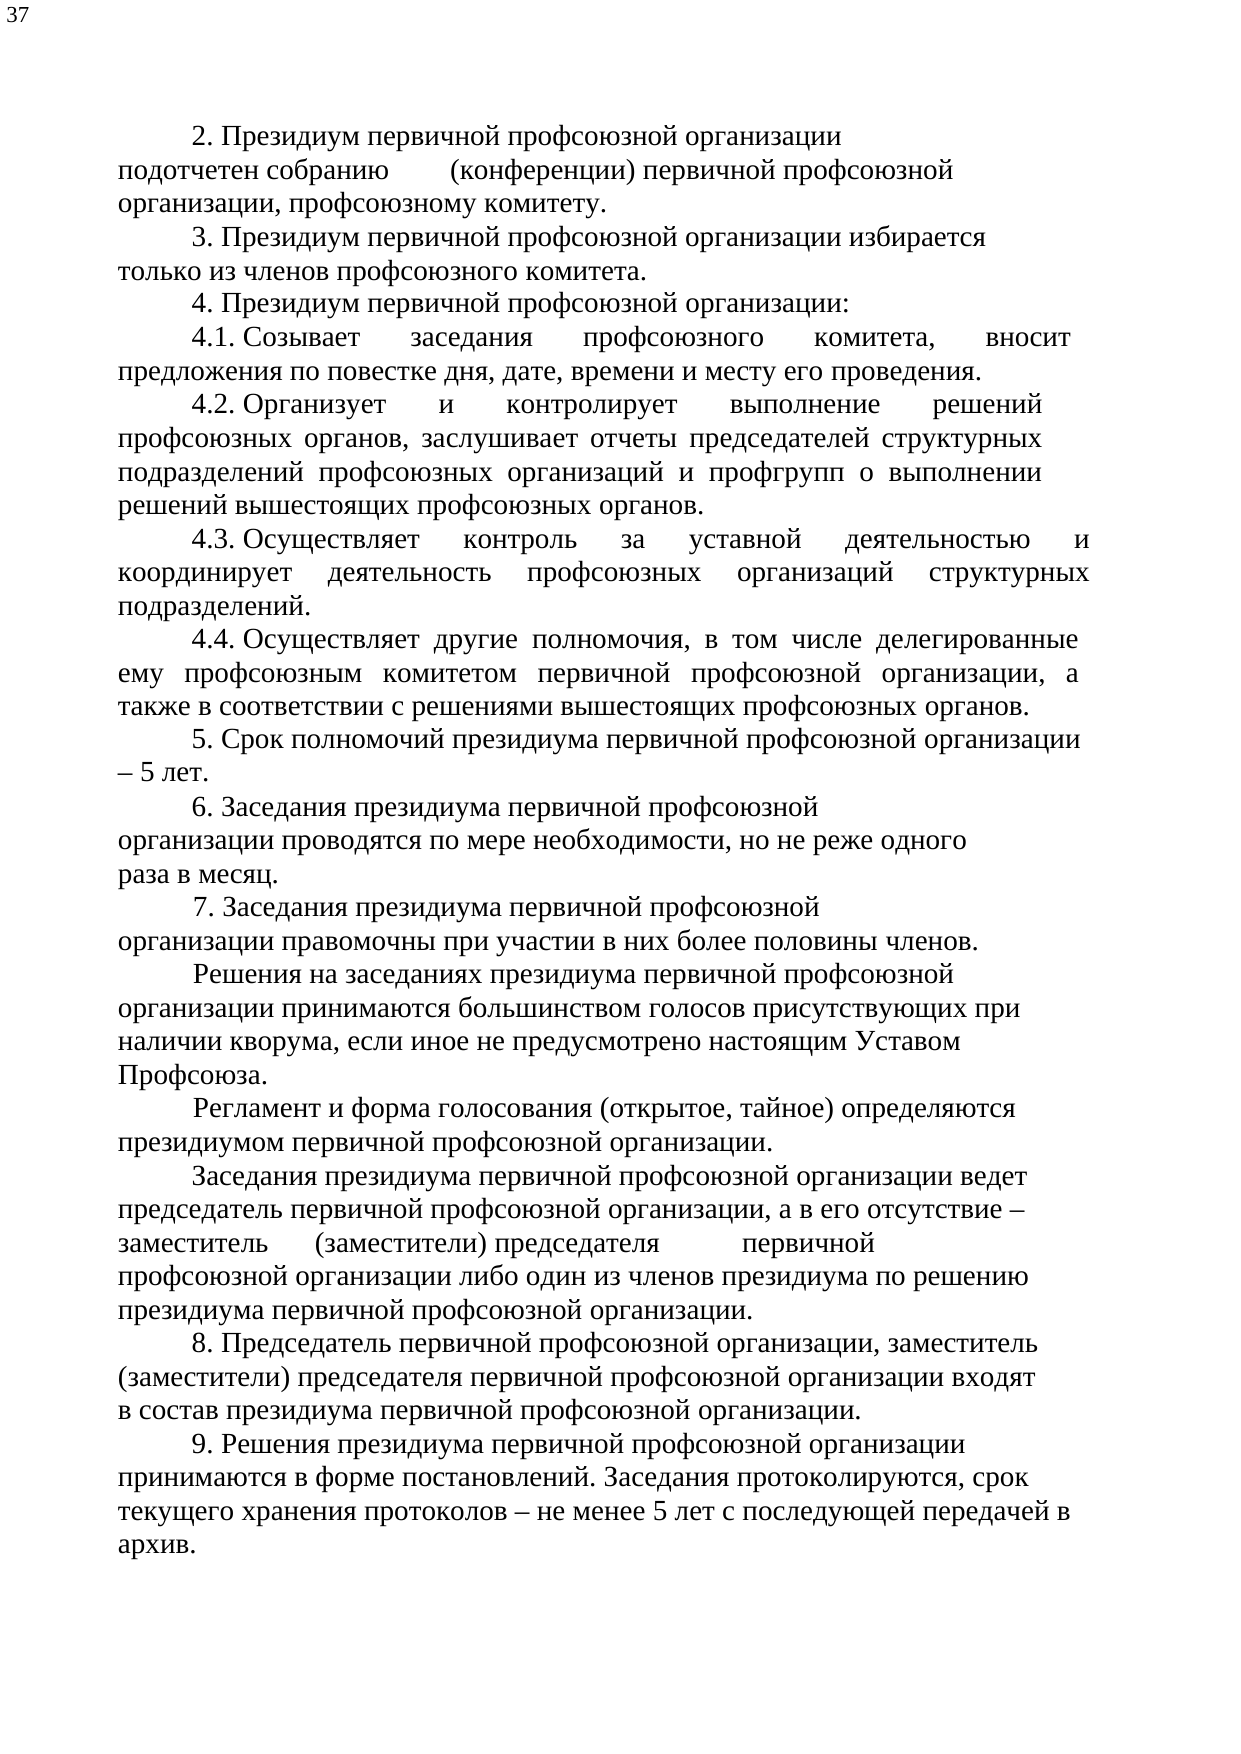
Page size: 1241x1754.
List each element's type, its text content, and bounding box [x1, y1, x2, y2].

list Президиум первичной профсоюзной организации подотчетен собранию (конференции) первичной профсоюзной организации, профсоюзному комитету. [118, 118, 989, 219]
list Заседания президиума первичной профсоюзной организации правомочны при участии в них более половины членов. [118, 889, 983, 956]
list Созывает заседания профсоюзного комитета, вносит предложения по повестке дня, дате, времени и месту его проведения. [118, 319, 1071, 387]
list 5 лет. [118, 755, 1240, 789]
list Председатель первичной профсоюзной организации, заместитель (заместители) председателя первичной профсоюзной организации входят в состав президиума первичной профсоюзной организации. [118, 1325, 1056, 1426]
list Заседания президиума первичной профсоюзной организации проводятся по мере необходимости, но не реже одного раза в месяц. [118, 789, 981, 889]
text Решения на заседаниях президиума первичной профсоюзной организации принимаются большинством голосов присутствующих при наличии кворума, если иное не предусмотрено настоящим Уставом Профсоюза. [118, 956, 1095, 1091]
list Осуществляет другие полномочия, в том числе делегированные ему профсоюзным комитетом первичной профсоюзной организации, а также в соответствии с решениями вышестоящих профсоюзных органов. [118, 621, 1080, 722]
list Организует и контролирует выполнение решений профсоюзных органов, заслушивает отчеты председателей структурных подразделений профсоюзных организаций и профгрупп о выполнении решений вышестоящих профсоюзных органов. [118, 387, 1043, 521]
list Президиум первичной профсоюзной организации избирается только из членов профсоюзного комитета. [118, 219, 1076, 286]
list Решения президиума первичной профсоюзной организации принимаются в форме постановлений. Заседания протоколируются, срок текущего хранения протоколов – не менее 5 лет с последующей передачей в архив. [118, 1426, 1072, 1560]
list Президиум первичной профсоюзной организации: [191, 286, 1240, 319]
text Регламент и форма голосования (открытое, тайное) определяются президиумом первичной профсоюзной организации. [118, 1091, 1095, 1158]
list Срок полномочий президиума первичной профсоюзной организации [191, 722, 1240, 755]
list Осуществляет контроль за уставной деятельностью и координирует деятельность профсоюзных организаций структурных подразделений. [118, 521, 1090, 621]
text Заседания президиума первичной профсоюзной организации ведет председатель первичной профсоюзной организации, а в его отсутствие – заместитель (заместители) председателя первичной профсоюзной организации либо один из членов президиума по решению президиума первичной профсоюзной организации. [118, 1158, 1052, 1325]
